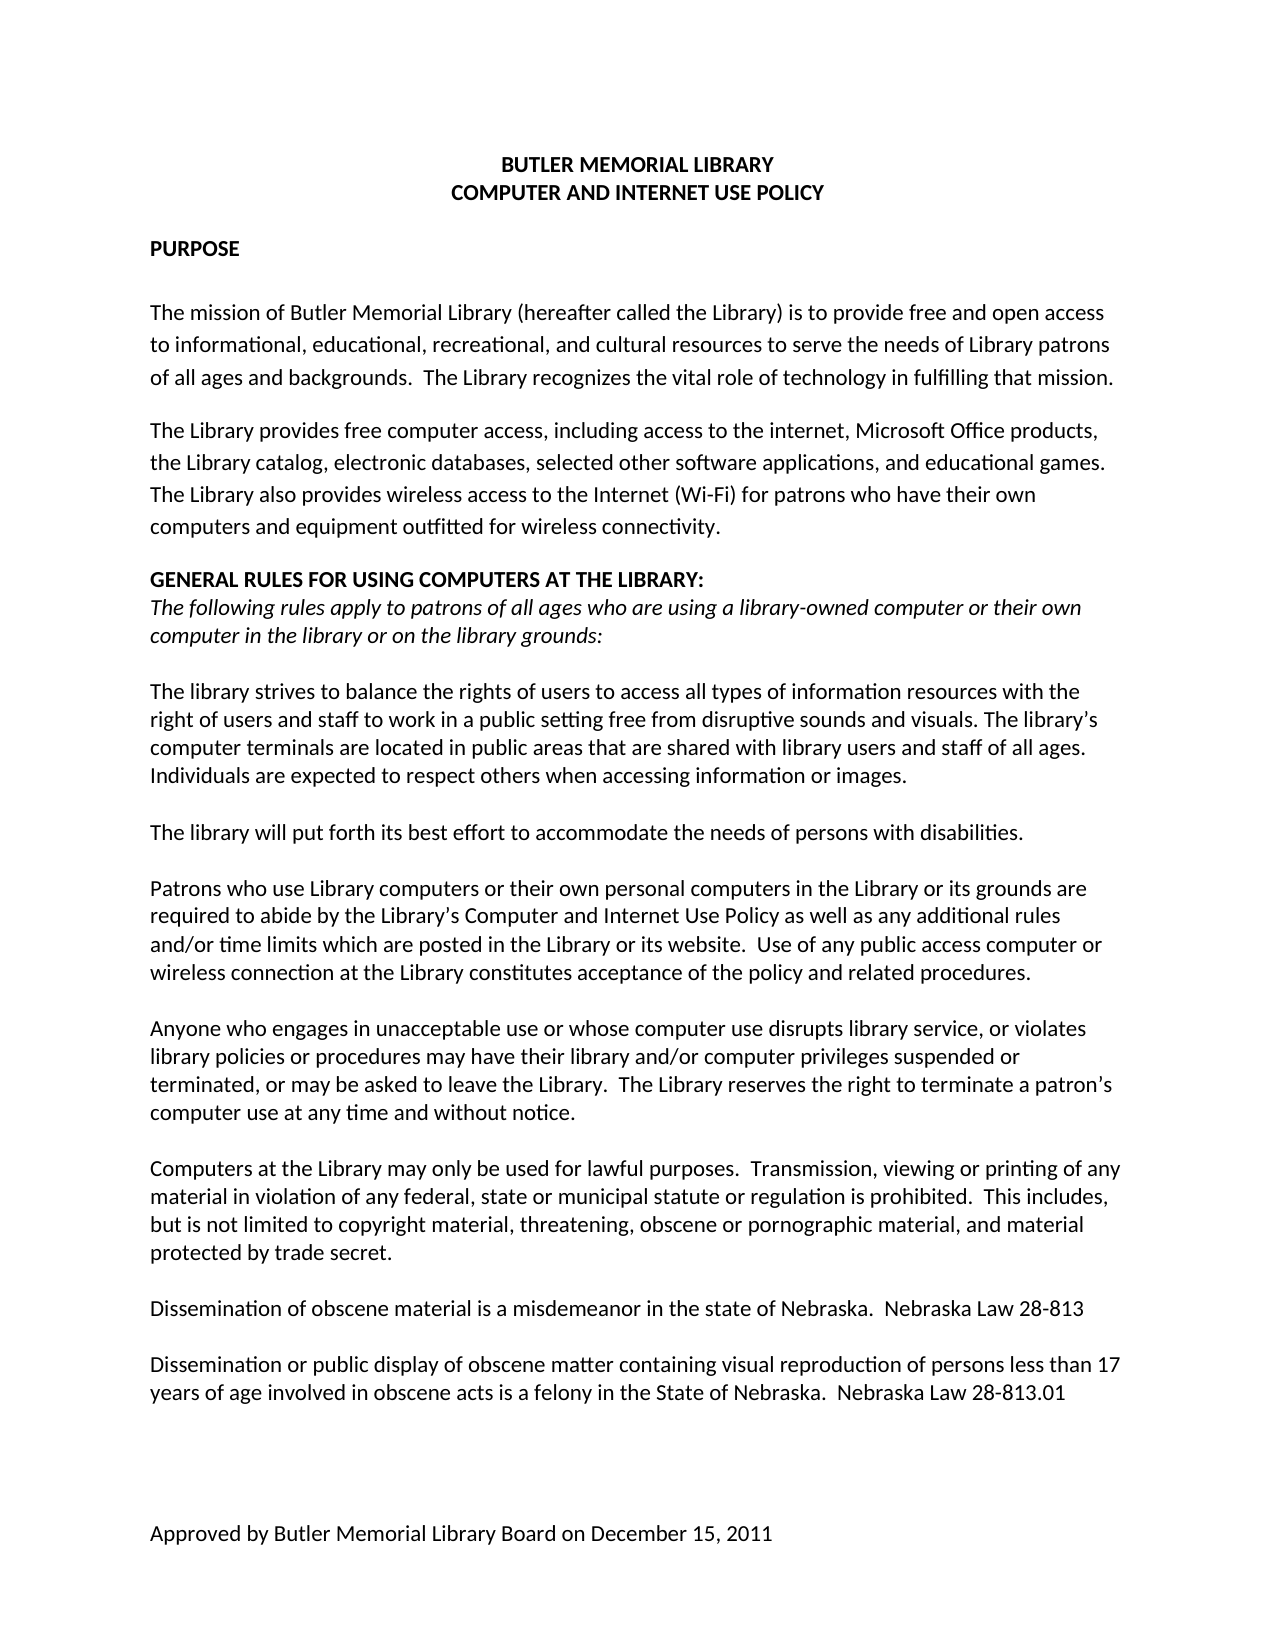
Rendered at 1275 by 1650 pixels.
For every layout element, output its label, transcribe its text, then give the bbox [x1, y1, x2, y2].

text Butler Memorial Library [150, 150, 1125, 178]
text The library will put forth its best effort to accommodate the needs of persons with disabilities. [150, 818, 1125, 846]
text The mission of Butler Memorial Library (hereafter called the Library) is to provide free and open access to informational, educational, recreational, and cultural resources to serve the needs of Library patrons of all ages and backgrounds. The Library recognizes the vital role of technology in fulfilling that mission. [150, 298, 1125, 391]
text Dissemination of obscene material is a misdemeanor in the state of Nebraska. Nebraska Law 28-813 [150, 1294, 1125, 1322]
text The following rules apply to patrons of all ages who are using a library-owned computer or their own computer in the library or on the library grounds: [150, 593, 1125, 649]
text Patrons who use Library computers or their own personal computers in the Library or its grounds are required to abide by the Library’s Computer and Internet Use Policy as well as any additional rules and/or time limits which are posted in the Library or its website. Use of any public access computer or wireless connection at the Library constitutes acceptance of the policy and related procedures. [150, 874, 1125, 986]
text The Library provides free computer access, including access to the internet, Microsoft Office products, the Library catalog, electronic databases, selected other software applications, and educational games. The Library also provides wireless access to the Internet (Wi-Fi) for patrons who have their own computers and equipment outfitted for wireless connectivity. [150, 416, 1125, 540]
text The library strives to balance the rights of users to access all types of information resources with the right of users and staff to work in a public setting free from disruptive sounds and visuals. The library’s computer terminals are located in public areas that are shared with library users and staff of all ages. Individuals are expected to respect others when accessing information or images. [150, 677, 1125, 789]
text Computer and Internet Use Policy [150, 178, 1125, 206]
text GENERAL RULES FOR USING COMPUTERS AT THE LIBRARY: [150, 565, 1125, 593]
text Purpose [150, 234, 1125, 262]
text Computers at the Library may only be used for lawful purposes. Transmission, viewing or printing of any material in violation of any federal, state or municipal statute or regulation is prohibited. This includes, but is not limited to copyright material, threatening, obscene or pornographic material, and material protected by trade secret. [150, 1154, 1125, 1266]
text Dissemination or public display of obscene matter containing visual reproduction of persons less than 17 years of age involved in obscene acts is a felony in the State of Nebraska. Nebraska Law 28-813.01 [150, 1350, 1125, 1406]
text Anyone who engages in unacceptable use or whose computer use disrupts library service, or violates library policies or procedures may have their library and/or computer privileges suspended or terminated, or may be asked to leave the Library. The Library reserves the right to terminate a patron’s computer use at any time and without notice. [150, 1014, 1125, 1126]
